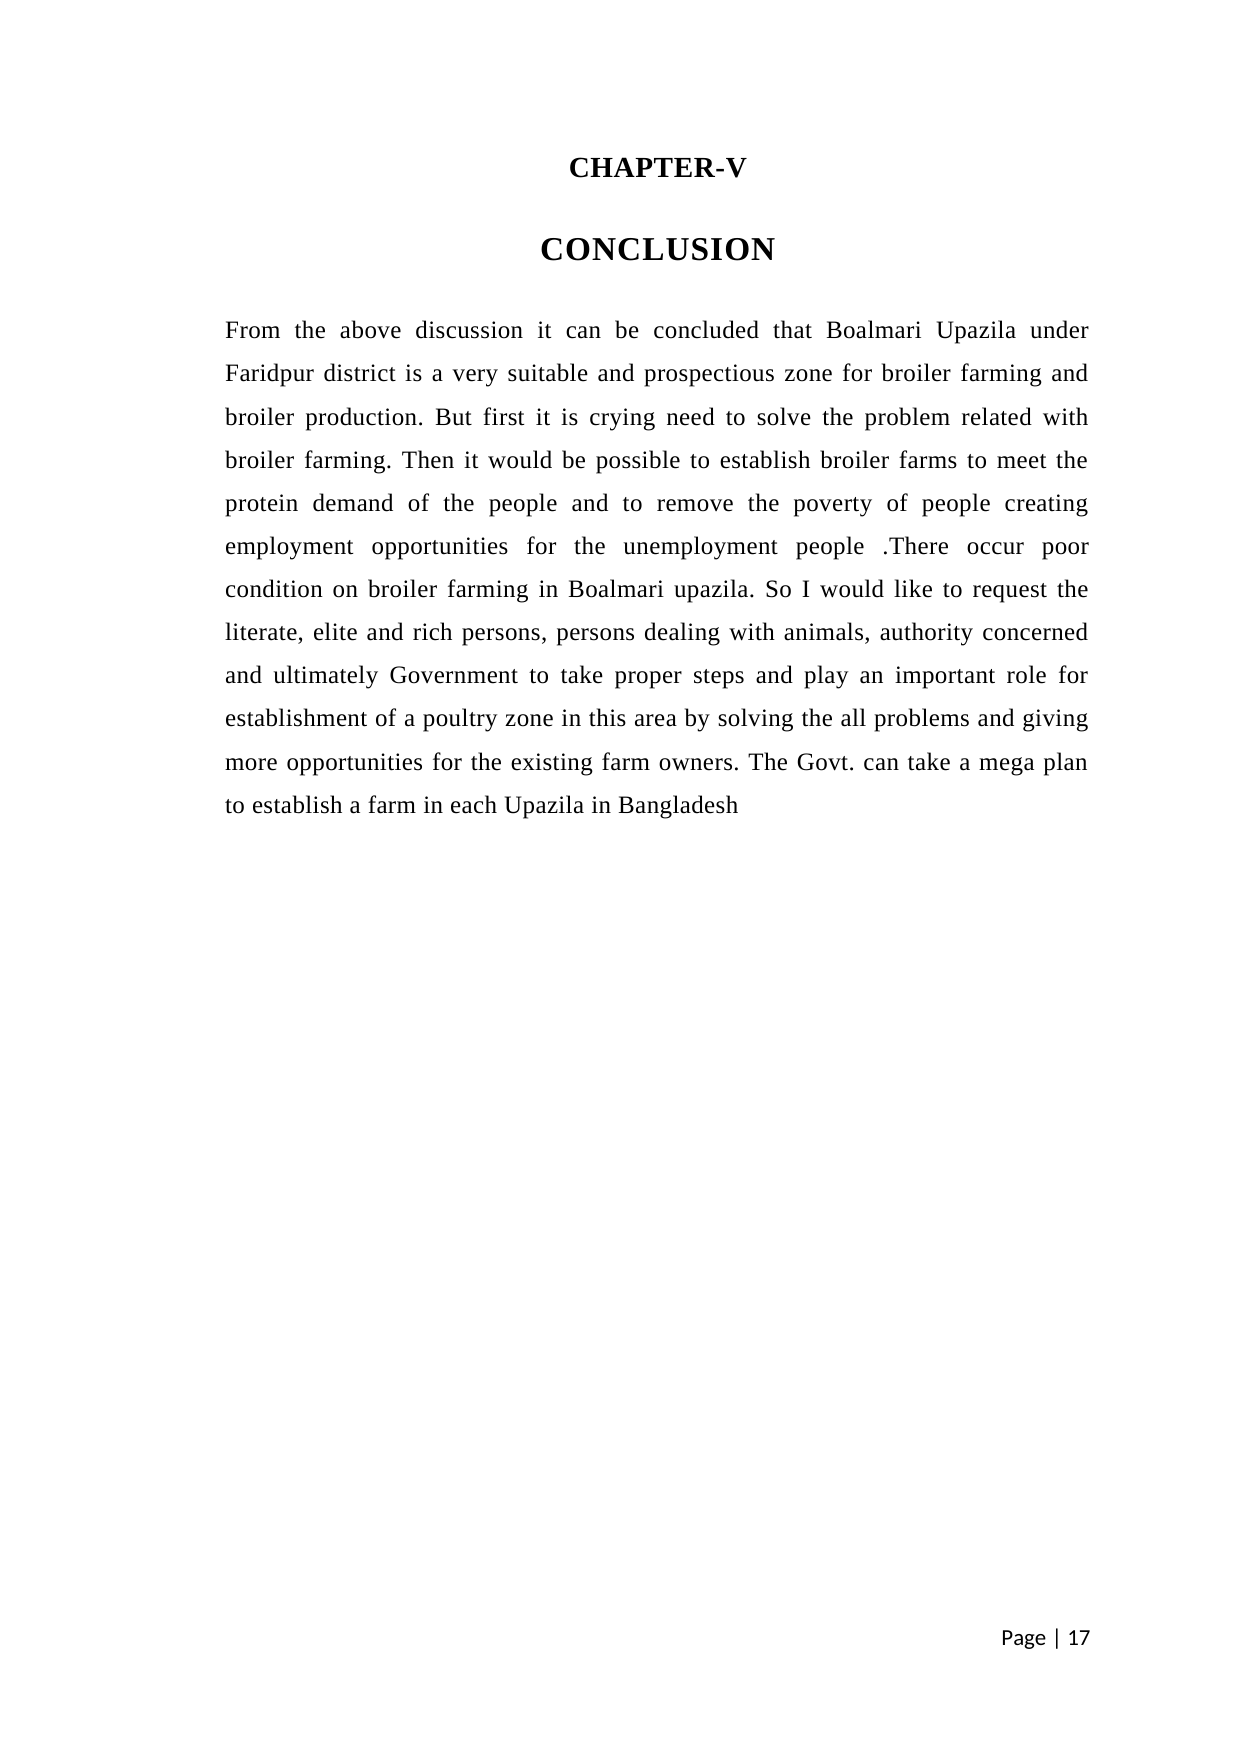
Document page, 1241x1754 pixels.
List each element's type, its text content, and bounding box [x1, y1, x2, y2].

text CONCLUSION [225, 229, 1090, 267]
text From the above discussion it can be concluded that Boalmari Upazila under Faridpur district is a very suitable and prospectious zone for broiler farming and broiler production. But first it is crying need to solve the problem related with broiler farming. Then it would be possible to establish broiler farms to meet the protein demand of the people and to remove the poverty of people creating employment opportunities for the unemployment people .There occur poor condition on broiler farming in Boalmari upazila. So I would like to request the literate, elite and rich persons, persons dealing with animals, authority concerned and ultimately Government to take proper steps and play an important role for establishment of a poultry zone in this area by solving the all problems and giving more opportunities for the existing farm owners. The Govt. can take a mega plan to establish a farm in each Upazila in Bangladesh [225, 315, 1090, 818]
text CHAPTER-V [225, 150, 1090, 183]
